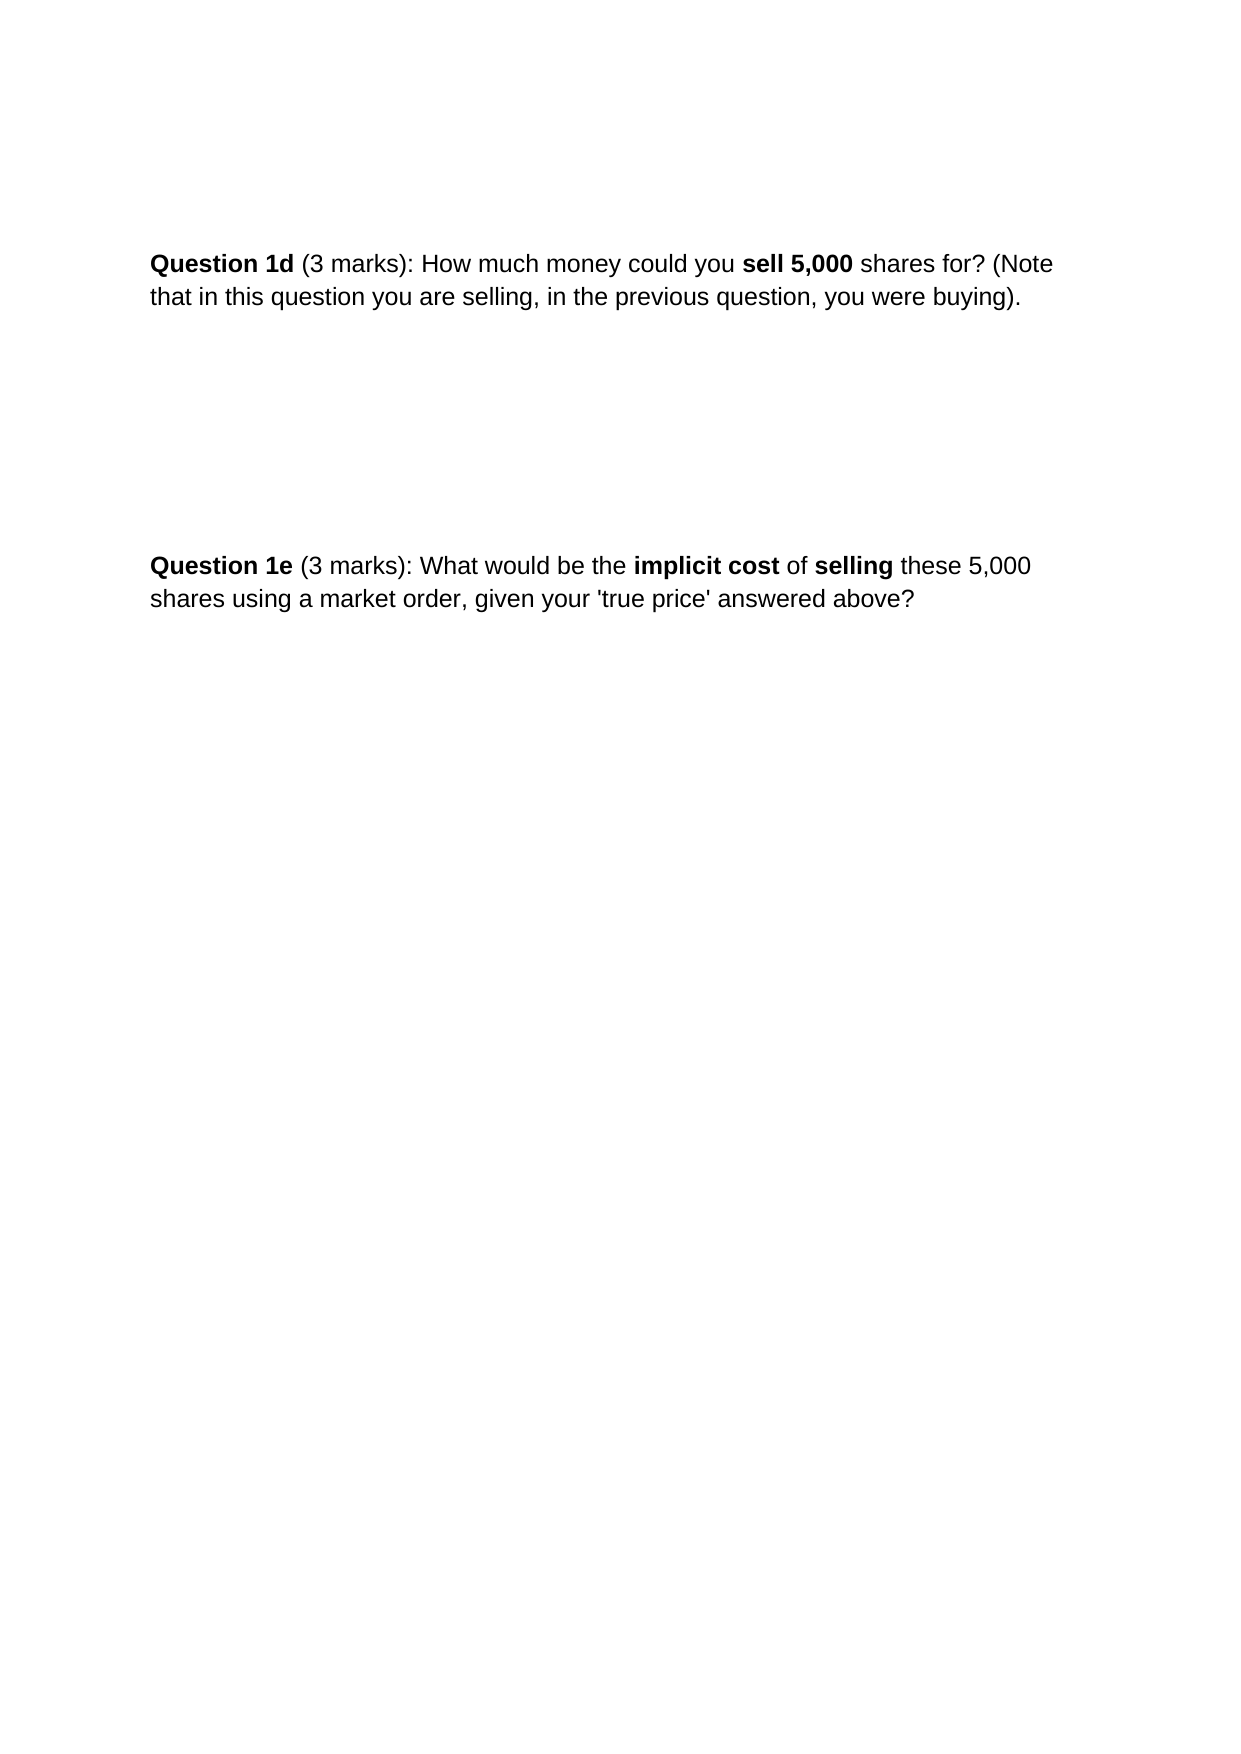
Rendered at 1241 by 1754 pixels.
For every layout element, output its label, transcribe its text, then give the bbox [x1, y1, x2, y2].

text Question 1d (3 marks): How much money could you sell 5,000 shares for? (Note that in this question you are selling, in the previous question, you were buying). [150, 249, 1090, 311]
text Question 1e (3 marks): What would be the implicit cost of selling these 5,000 shares using a market order, given your 'true price' answered above? [150, 551, 1090, 613]
